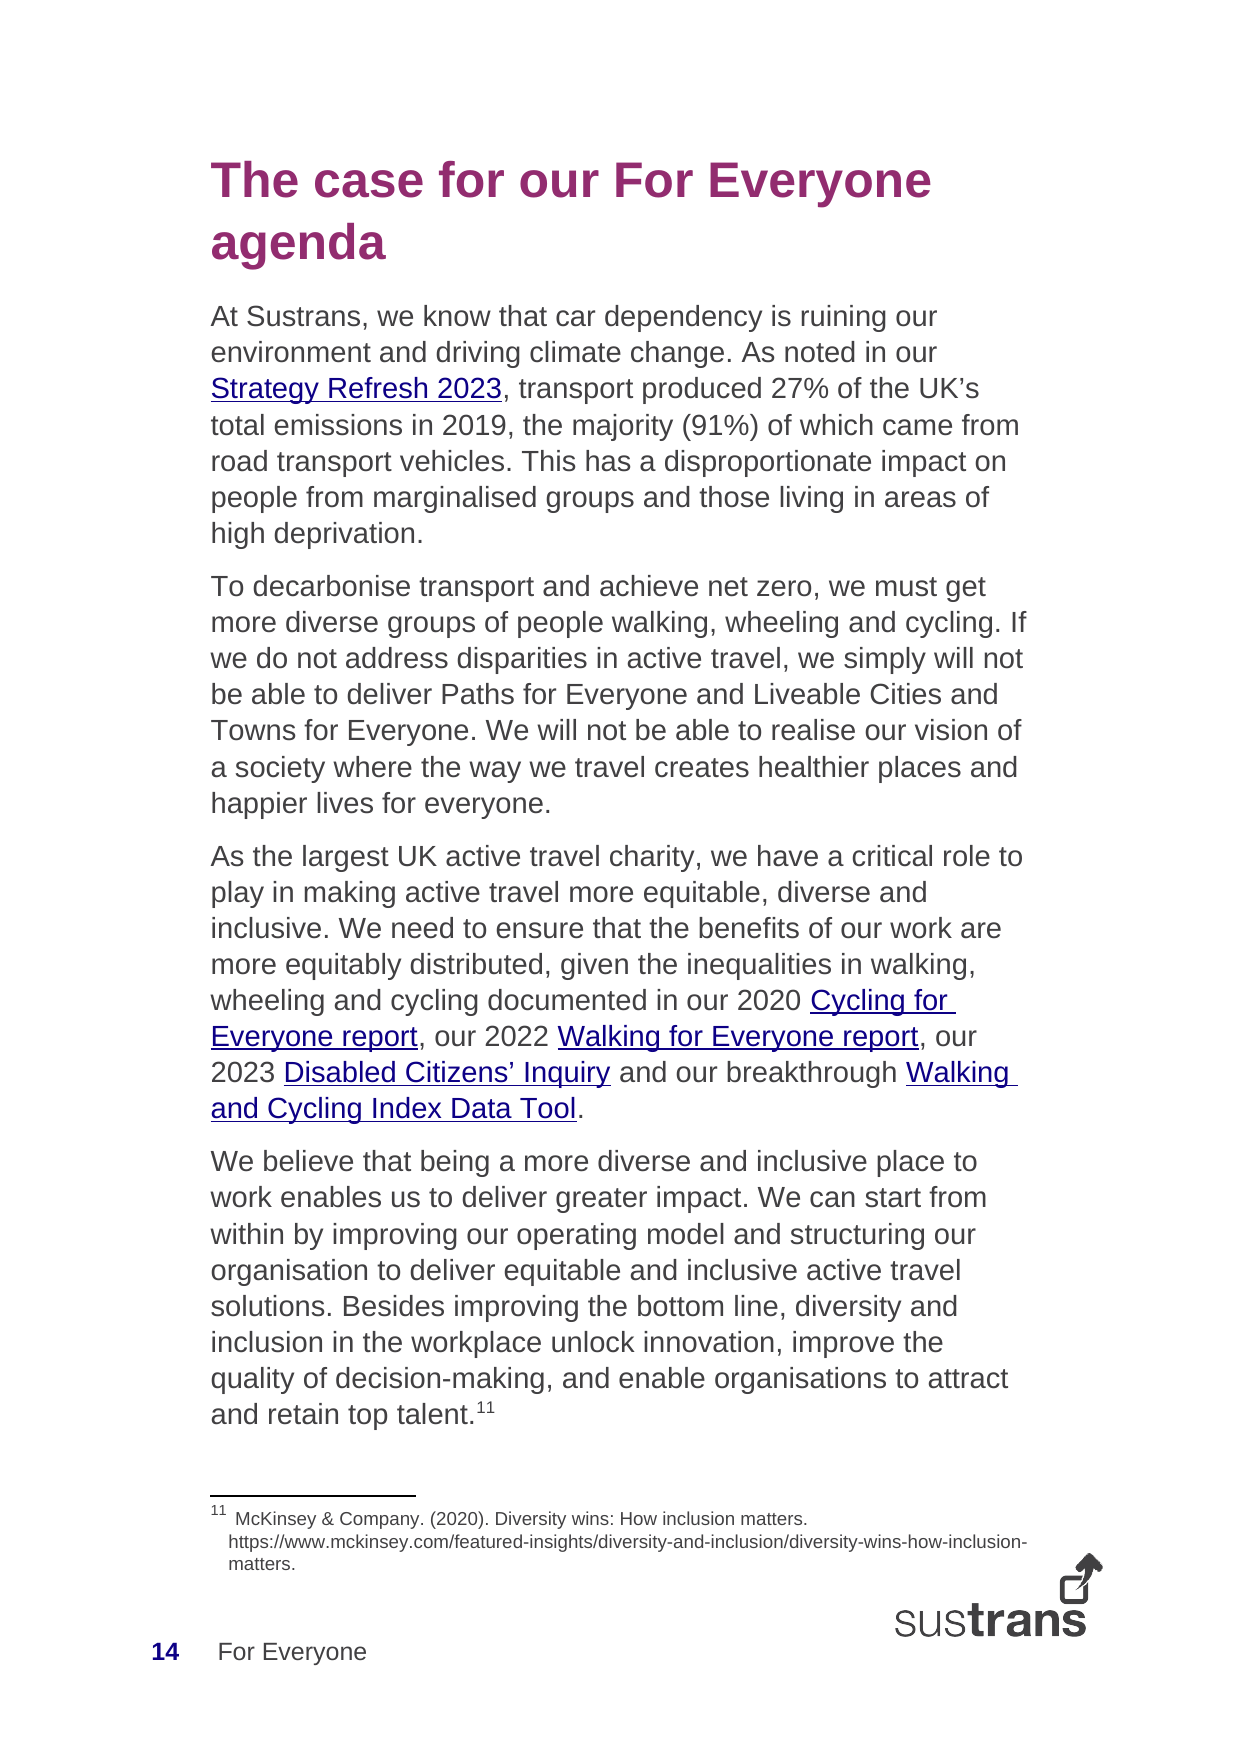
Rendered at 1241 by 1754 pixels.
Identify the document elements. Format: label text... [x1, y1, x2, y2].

text At Sustrans, we know that car dependency is ruining our environment and driving climate change. As noted in our Strategy Refresh 2023, transport produced 27% of the UK’s total emissions in 2019, the majority (91%) of which came from road transport vehicles. This has a disproportionate impact on people from marginalised groups and those living in areas of high deprivation. [210, 299, 1030, 549]
text We believe that being a more diverse and inclusive place to work enables us to deliver greater impact. We can start from within by improving our operating model and structuring our organisation to deliver equitable and inclusive active travel solutions. Besides improving the bottom line, diversity and inclusion in the workplace unlock innovation, improve the quality of decision-making, and enable organisations to attract and retain top talent. [210, 1144, 1030, 1431]
text To decarbonise transport and achieve net zero, we must get more diverse groups of people walking, wheeling and cycling. If we do not address disparities in active travel, we simply will not be able to deliver Paths for Everyone and Liveable Cities and Towns for Everyone. We will not be able to realise our vision of a society where the way we travel creates healthier places and happier lives for everyone. [210, 569, 1030, 819]
subtitle The case for our For Everyone agenda [210, 150, 1030, 269]
text As the largest UK active travel charity, we have a critical role to play in making active travel more equitable, diverse and inclusive. We need to ensure that the benefits of our work are more equitably distributed, given the inequalities in walking, wheeling and cycling documented in our 2020 Cycling for Everyone report, our 2022 Walking for Everyone report, our 2023 Disabled Citizens’ Inquiry and our breakthrough Walking and Cycling Index Data Tool. [210, 838, 1030, 1125]
picture [895, 1553, 1103, 1637]
